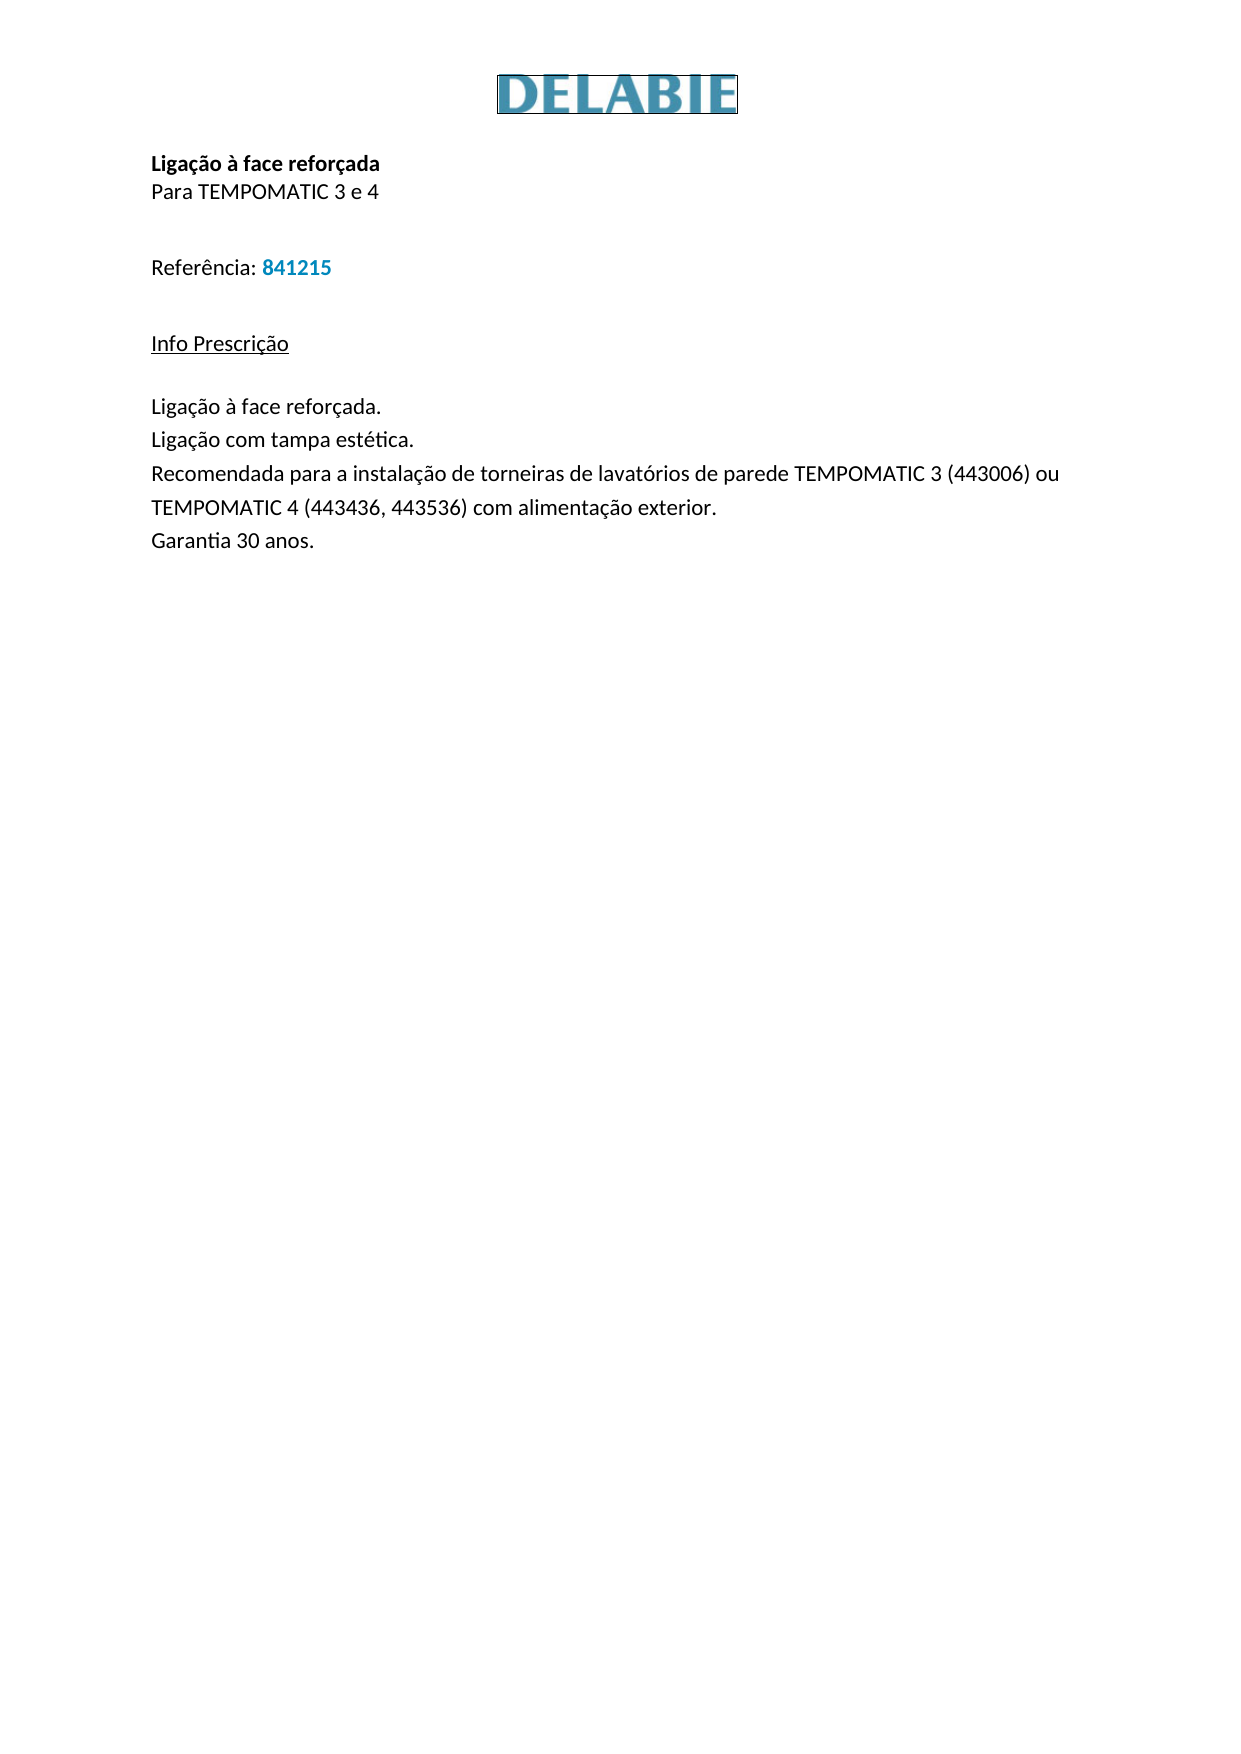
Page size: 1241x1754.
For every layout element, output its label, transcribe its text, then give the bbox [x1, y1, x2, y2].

text Info Prescrição [151, 329, 1084, 357]
text Referência: 841215 [151, 253, 1084, 281]
text Ligação com tampa estética. [151, 426, 1084, 453]
text Ligação à face reforçada [151, 149, 1084, 177]
text Ligação à face reforçada. [151, 392, 1084, 420]
text Garantia 30 anos. [151, 526, 1084, 554]
text Para TEMPOMATIC 3 e 4 [151, 177, 1084, 205]
picture [498, 76, 737, 113]
text Recomendada para a instalação de torneiras de lavatórios de parede TEMPOMATIC 3 (443006) ou TEMPOMATIC 4 (443436, 443536) com alimentação exterior. [151, 459, 1084, 521]
